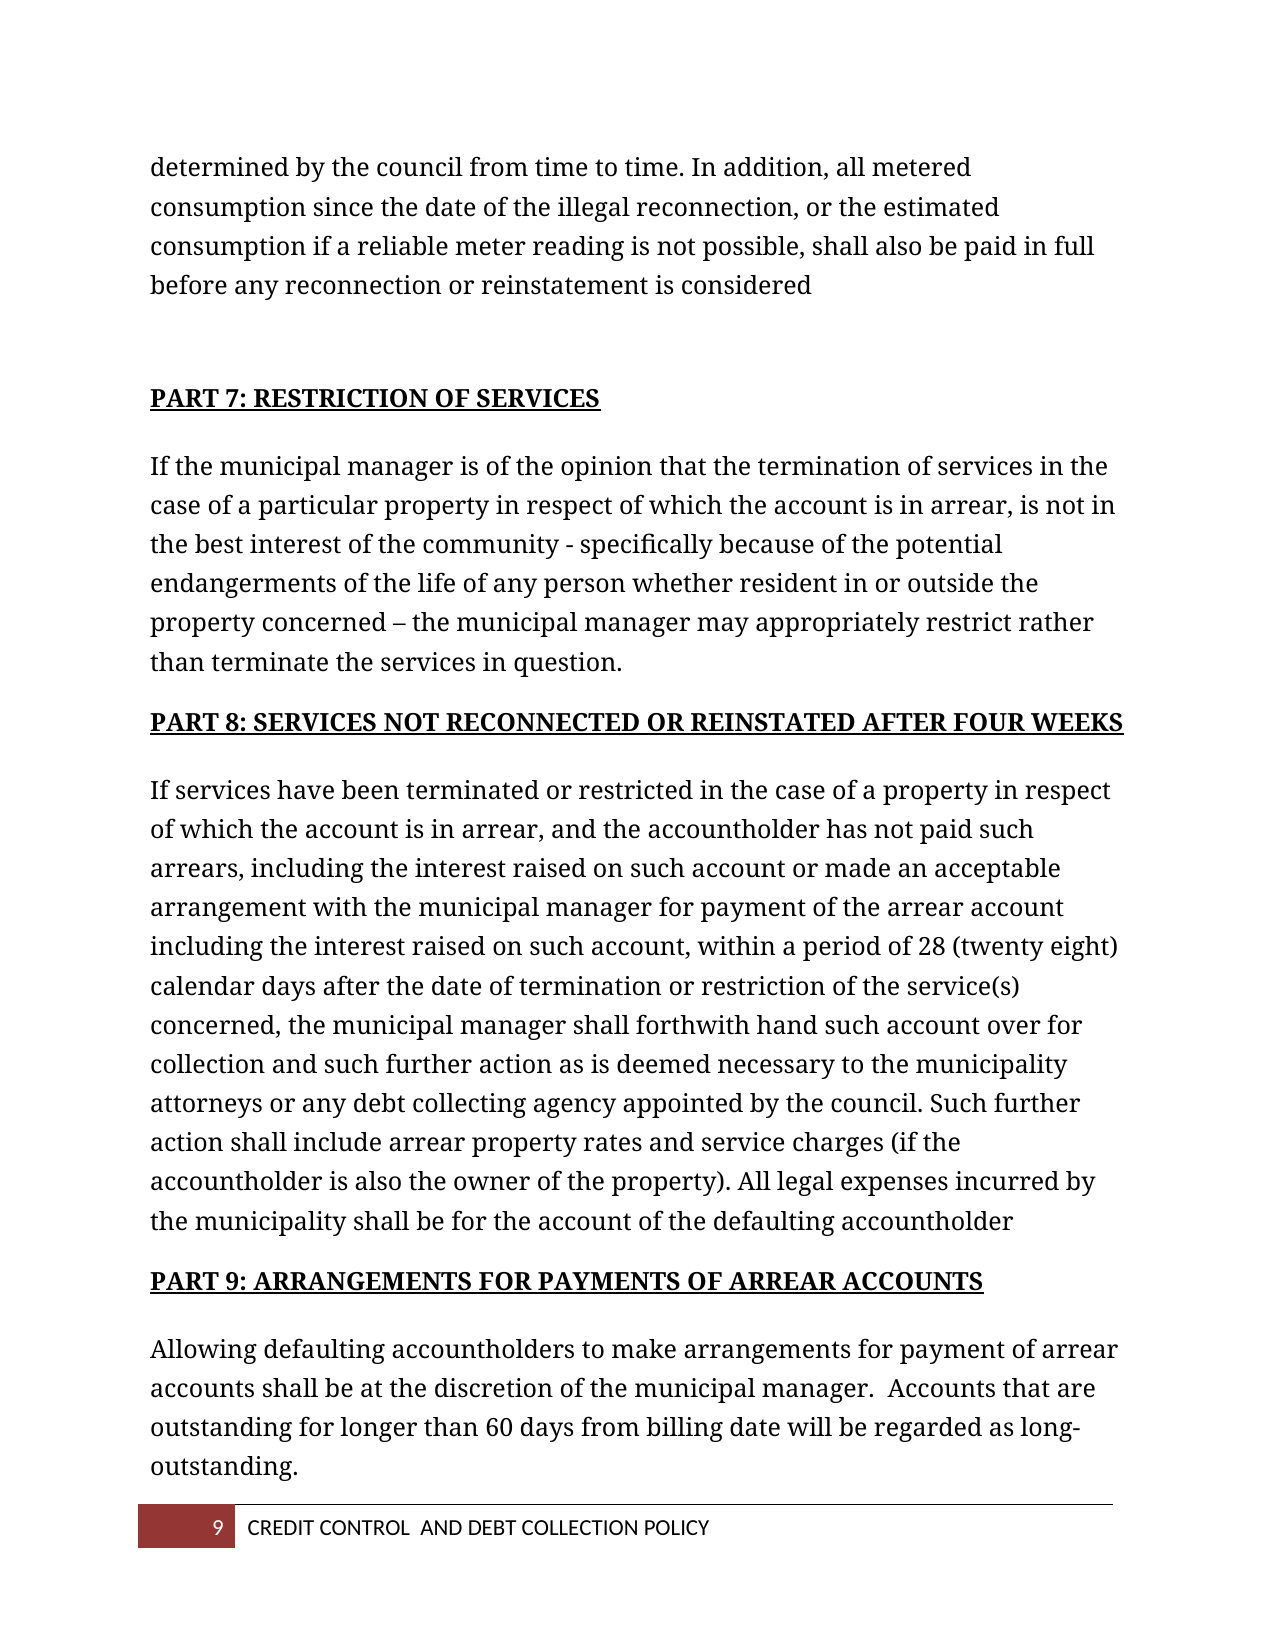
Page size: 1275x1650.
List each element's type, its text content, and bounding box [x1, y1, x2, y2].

text Allowing defaulting accountholders to make arrangements for payment of arrear accounts shall be at the discretion of the municipal manager. Accounts that are outstanding for longer than 60 days from billing date will be regarded as long-outstanding. [150, 1331, 1125, 1483]
text PART 8: SERVICES NOT RECONNECTED OR REINSTATED AFTER FOUR WEEKS [150, 704, 1125, 738]
text PART 7: RESTRICTION OF SERVICES [150, 380, 1125, 414]
text If the municipal manager is of the opinion that the termination of services in the case of a particular property in respect of which the account is in arrear, is not in the best interest of the community - specifically because of the potential endangerments of the life of any person whether resident in or outside the property concerned – the municipal manager may appropriately restrict rather than terminate the services in question. [150, 448, 1125, 678]
text PART 9: ARRANGEMENTS FOR PAYMENTS OF ARREAR ACCOUNTS [150, 1263, 1125, 1297]
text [150, 150, 1125, 302]
text If services have been terminated or restricted in the case of a property in respect of which the account is in arrear, and the accountholder has not paid such arrears, including the interest raised on such account or made an acceptable arrangement with the municipal manager for payment of the arrear account including the interest raised on such account, within a period of 28 (twenty eight) calendar days after the date of termination or restriction of the service(s) concerned, the municipal manager shall forthwith hand such account over for collection and such further action as is deemed necessary to the municipality attorneys or any debt collecting agency appointed by the council. Such further action shall include arrear property rates and service charges (if the accountholder is also the owner of the property). All legal expenses incurred by the municipality shall be for the account of the defaulting accountholder [150, 772, 1125, 1237]
